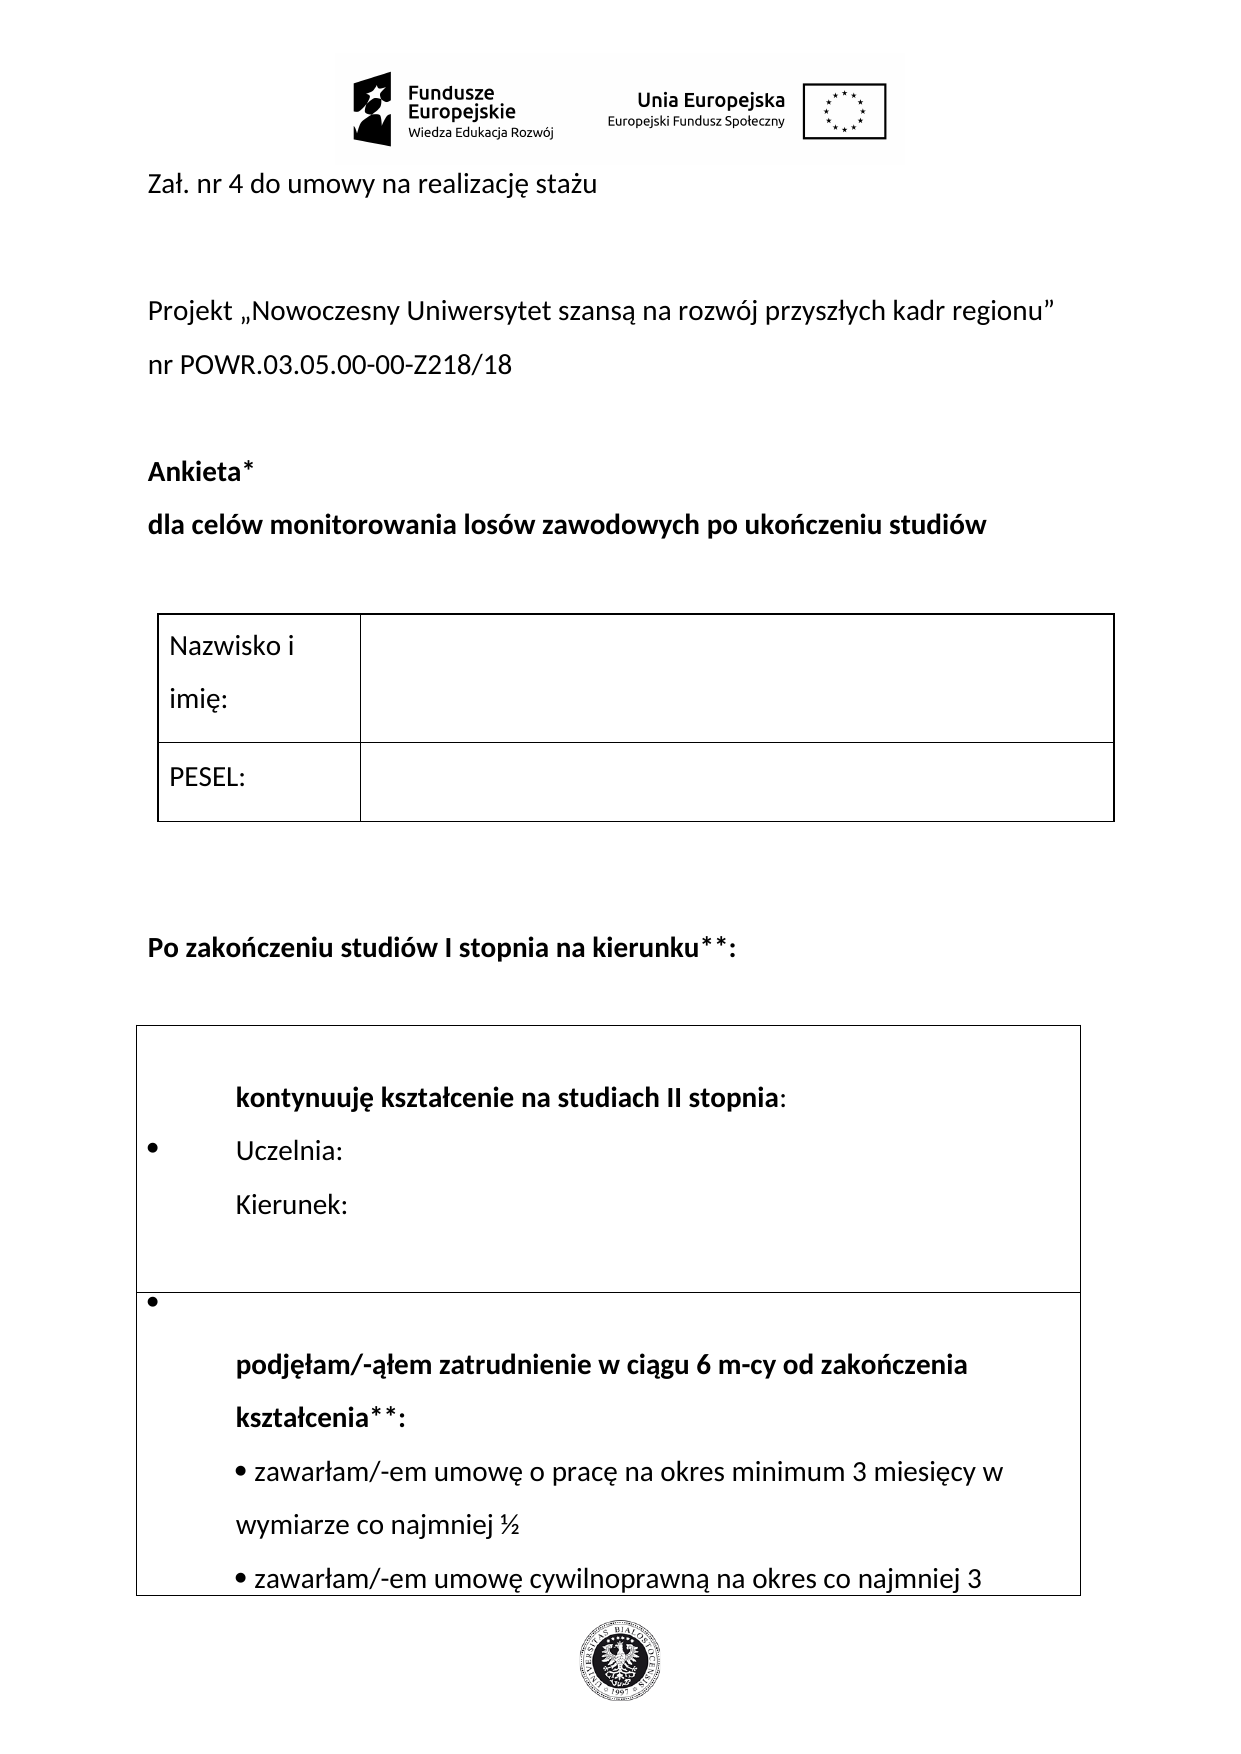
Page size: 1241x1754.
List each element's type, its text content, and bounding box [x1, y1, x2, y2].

text nr POWR.03.05.00-00-Z218/18 [148, 346, 1093, 381]
picture [579, 1620, 661, 1701]
text Zał. nr 4 do umowy na realizację stażu [148, 165, 1093, 200]
table_header kontynuuję kształcenie na studiach II stopnia: Uczelnia: Kierunek: [224, 1026, 1080, 1292]
table_cell [137, 1293, 224, 1595]
picture [335, 53, 905, 165]
text dla celów monitorowania losów zawodowych po ukończeniu studiów [148, 506, 1093, 542]
table_cell PESEL: [159, 743, 360, 821]
table_header [361, 615, 1113, 742]
text Ankieta* [148, 453, 1093, 488]
table_header [137, 1026, 224, 1292]
text Projekt „Nowoczesny Uniwersytet szansą na rozwój przyszłych kadr regionu” [148, 292, 1093, 328]
text Po zakończeniu studiów I stopnia na kierunku**: [148, 929, 1093, 965]
table_header Nazwisko i imię: [159, 615, 360, 742]
table_cell [361, 743, 1113, 821]
